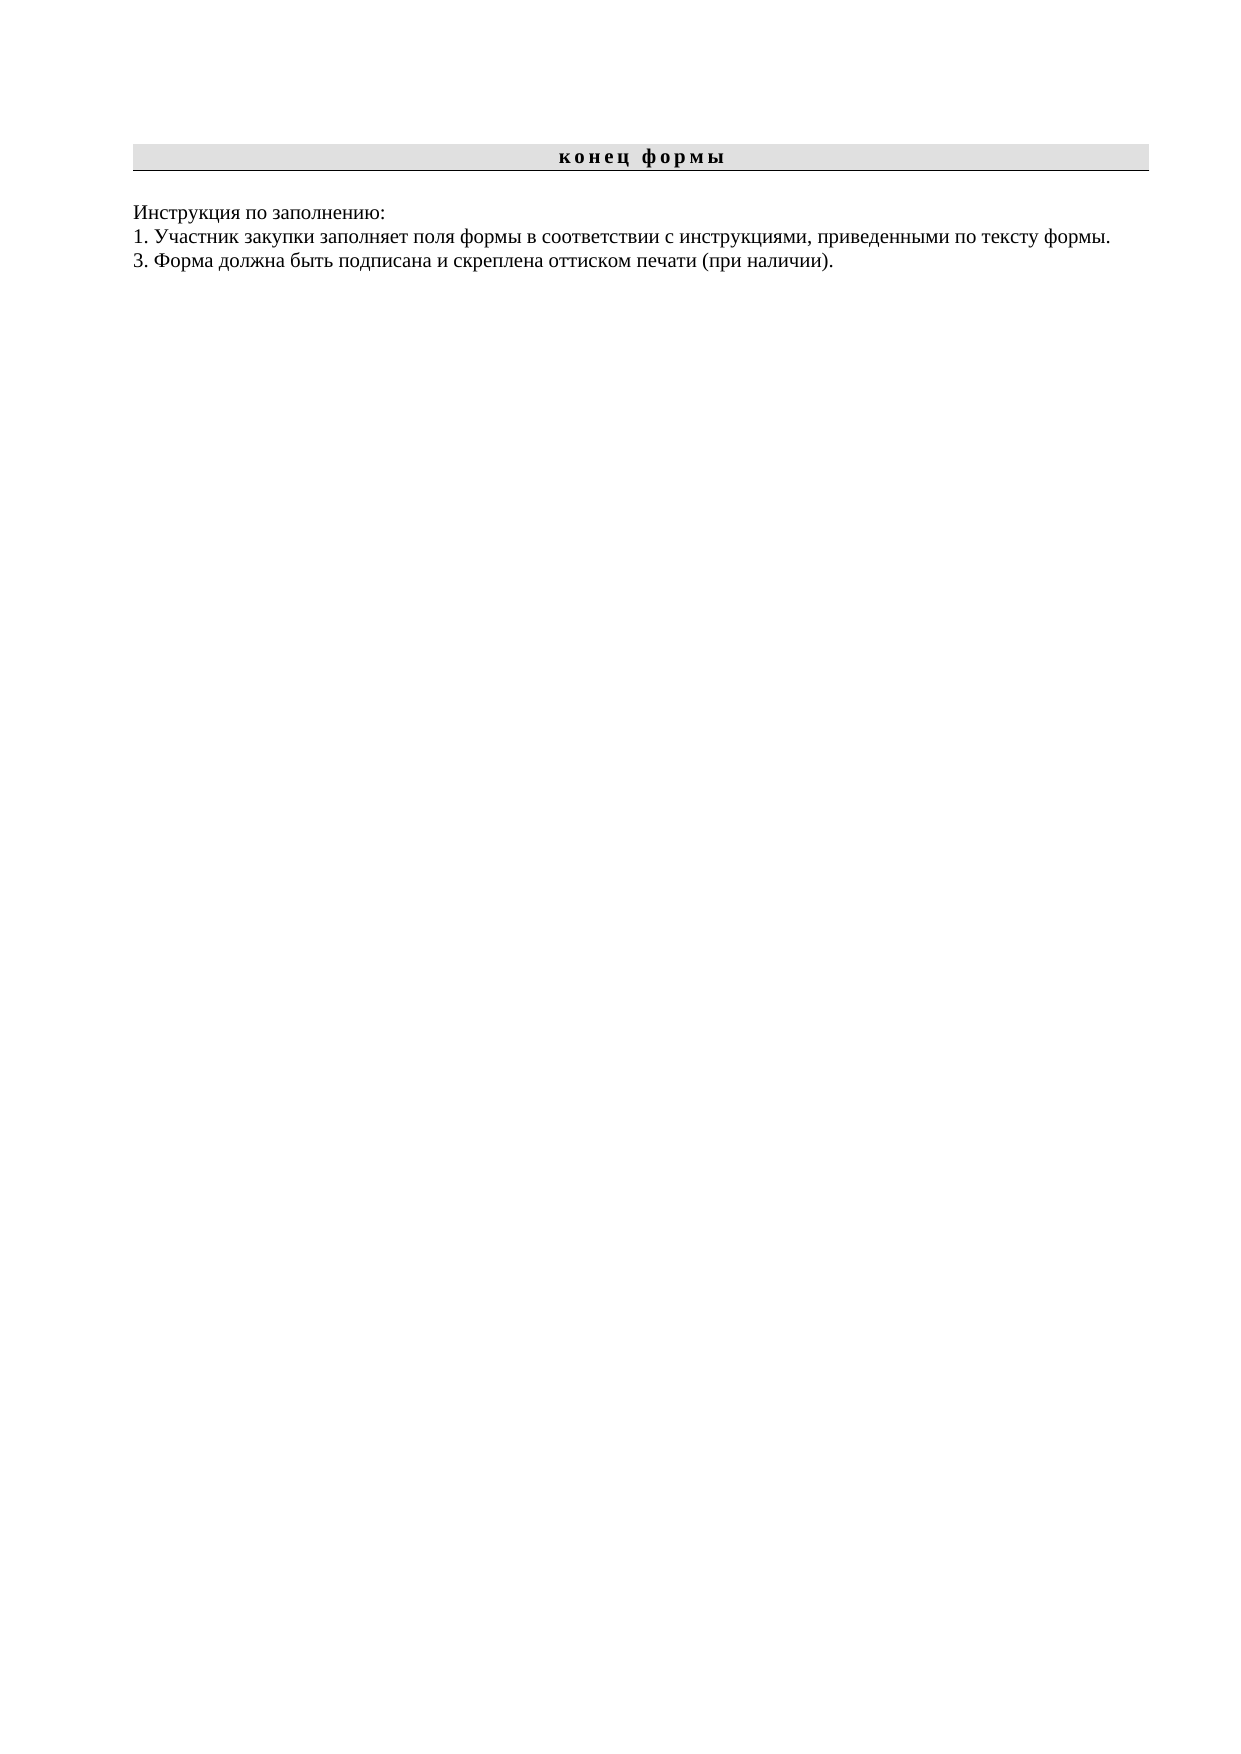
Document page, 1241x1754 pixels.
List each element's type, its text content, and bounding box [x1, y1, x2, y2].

text конец формы [133, 144, 1149, 170]
text 1. Участник закупки заполняет поля формы в соответствии с инструкциями, приведенными по тексту формы. [133, 224, 1152, 248]
text Инструкция по заполнению: [133, 200, 1152, 224]
text 3. Форма должна быть подписана и скреплена оттиском печати (при наличии). [133, 248, 1152, 272]
